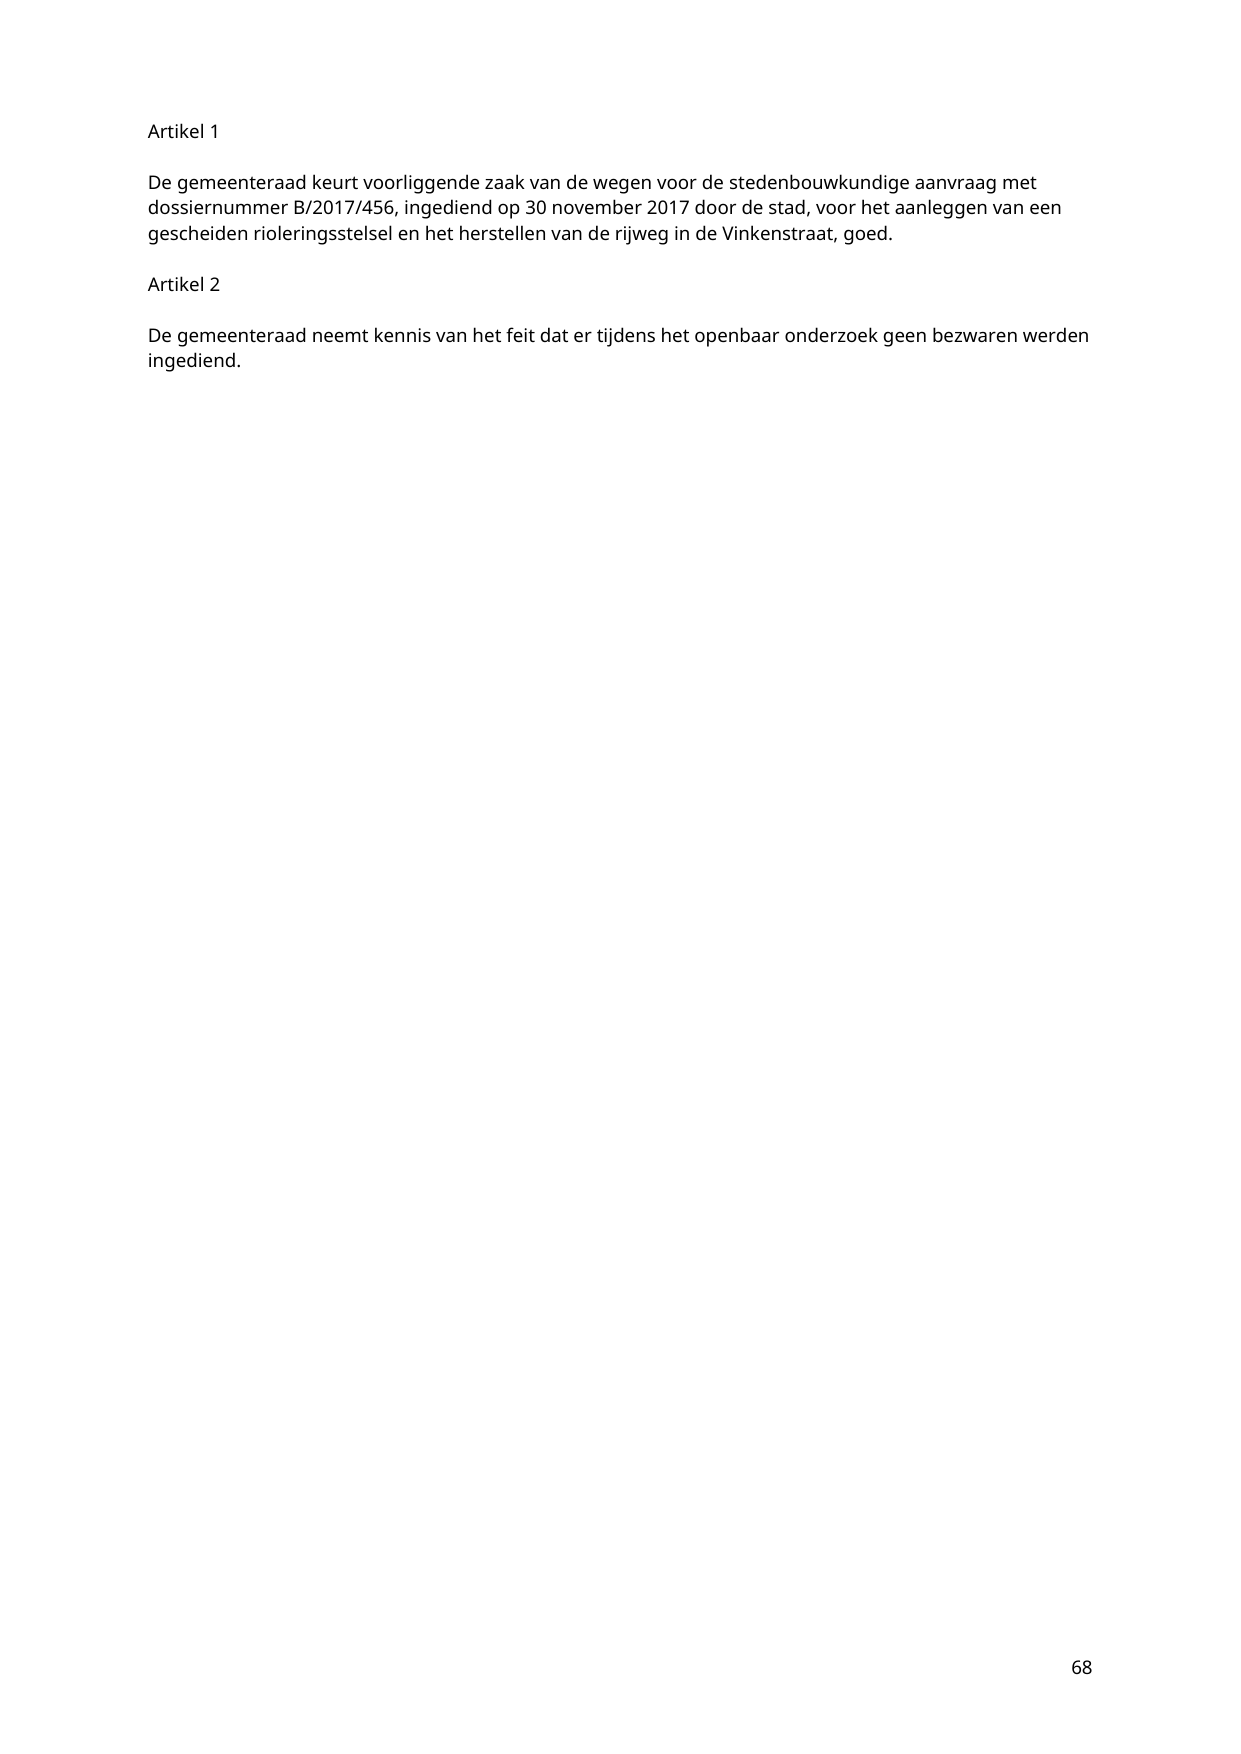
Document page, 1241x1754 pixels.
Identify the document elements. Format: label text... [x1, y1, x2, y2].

list Artikel 1 [148, 118, 1092, 144]
list De gemeenteraad keurt voorliggende zaak van de wegen voor de stedenbouwkundige aanvraag met dossiernummer B/2017/456, ingediend op 30 november 2017 door de stad, voor het aanleggen van een gescheiden rioleringsstelsel en het herstellen van de rijweg in de Vinkenstraat, goed. [148, 169, 1092, 246]
text De gemeenteraad neemt kennis van het feit dat er tijdens het openbaar onderzoek geen bezwaren werden ingediend. [148, 322, 1092, 373]
list Artikel 2 [148, 271, 1092, 297]
